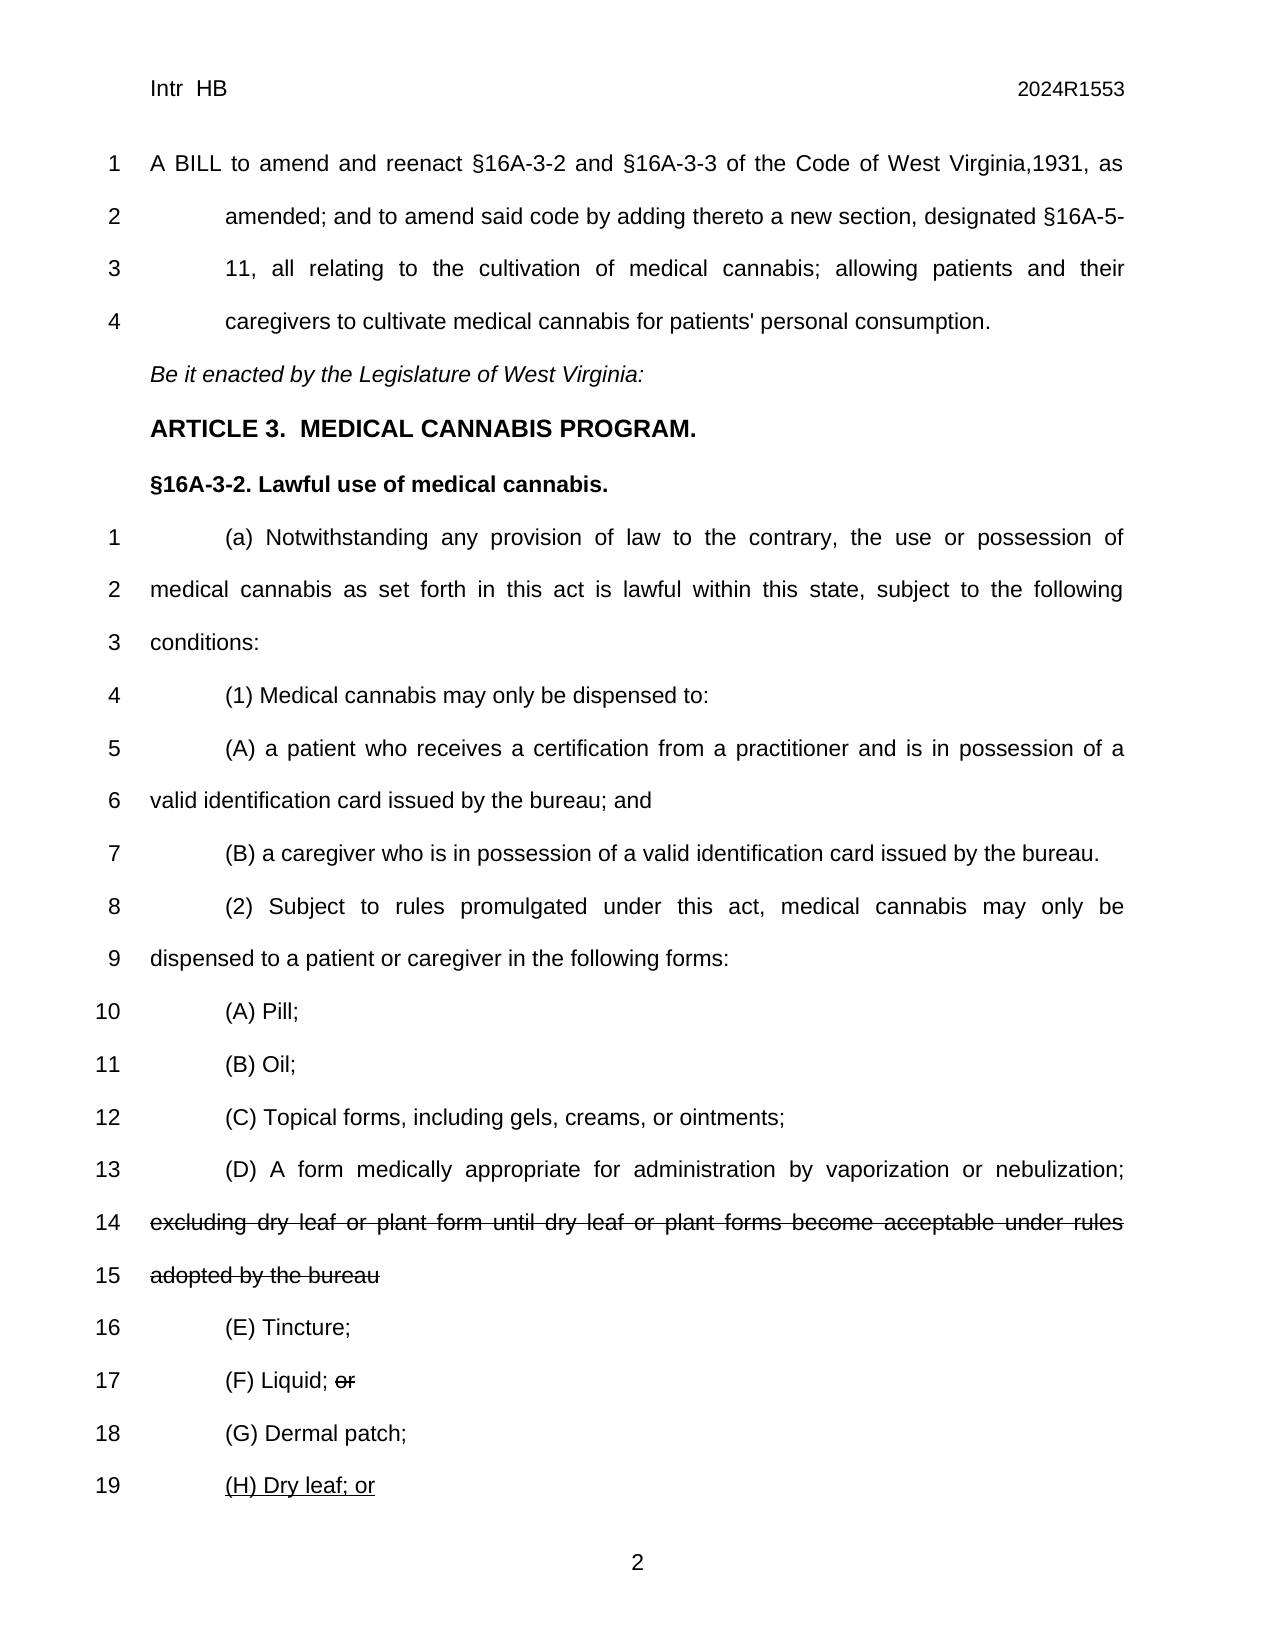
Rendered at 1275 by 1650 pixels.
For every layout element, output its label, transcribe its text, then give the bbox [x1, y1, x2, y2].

text (D) A form medically appropriate for administration by vaporization or nebulization; excluding dry leaf or plant form until dry leaf or plant forms become acceptable under rules adopted by the bureau [150, 1156, 1125, 1288]
subtitle article 3. medical cannabis program. [150, 413, 1125, 442]
text (B) a caregiver who is in possession of a valid identification card issued by the bureau. [150, 840, 1125, 866]
text (H) Dry leaf; or [150, 1472, 1125, 1499]
subtitle §16A-3-2. Lawful use of medical cannabis. [150, 471, 1125, 497]
text Be it enacted by the Legislature of West Virginia: [150, 361, 1125, 387]
text (B) Oil; [150, 1051, 1125, 1077]
title A BILL to amend and reenact §16A-3-2 and §16A-3-3 of the Code of West Virginia,1931, as amended; and to amend said code by adding thereto a new section, designated §16A-5-11, all relating to the cultivation of medical cannabis; allowing patients and their caregivers to cultivate medical cannabis for patients' personal consumption. [150, 150, 1125, 334]
text (2) Subject to rules promulgated under this act, medical cannabis may only be dispensed to a patient or caregiver in the following forms: [150, 893, 1125, 972]
text (G) Dermal patch; [150, 1420, 1125, 1446]
text (a) Notwithstanding any provision of law to the contrary, the use or possession of medical cannabis as set forth in this act is lawful within this state, subject to the following conditions: [150, 524, 1125, 656]
text (A) Pill; [150, 998, 1125, 1024]
text (E) Tincture; [150, 1314, 1125, 1341]
text (1) Medical cannabis may only be dispensed to: [150, 682, 1125, 708]
text (C) Topical forms, including gels, creams, or ointments; [150, 1103, 1125, 1130]
text (F) Liquid; or [150, 1367, 1125, 1393]
text (A) a patient who receives a certification from a practitioner and is in possession of a valid identification card issued by the bureau; and [150, 734, 1125, 814]
